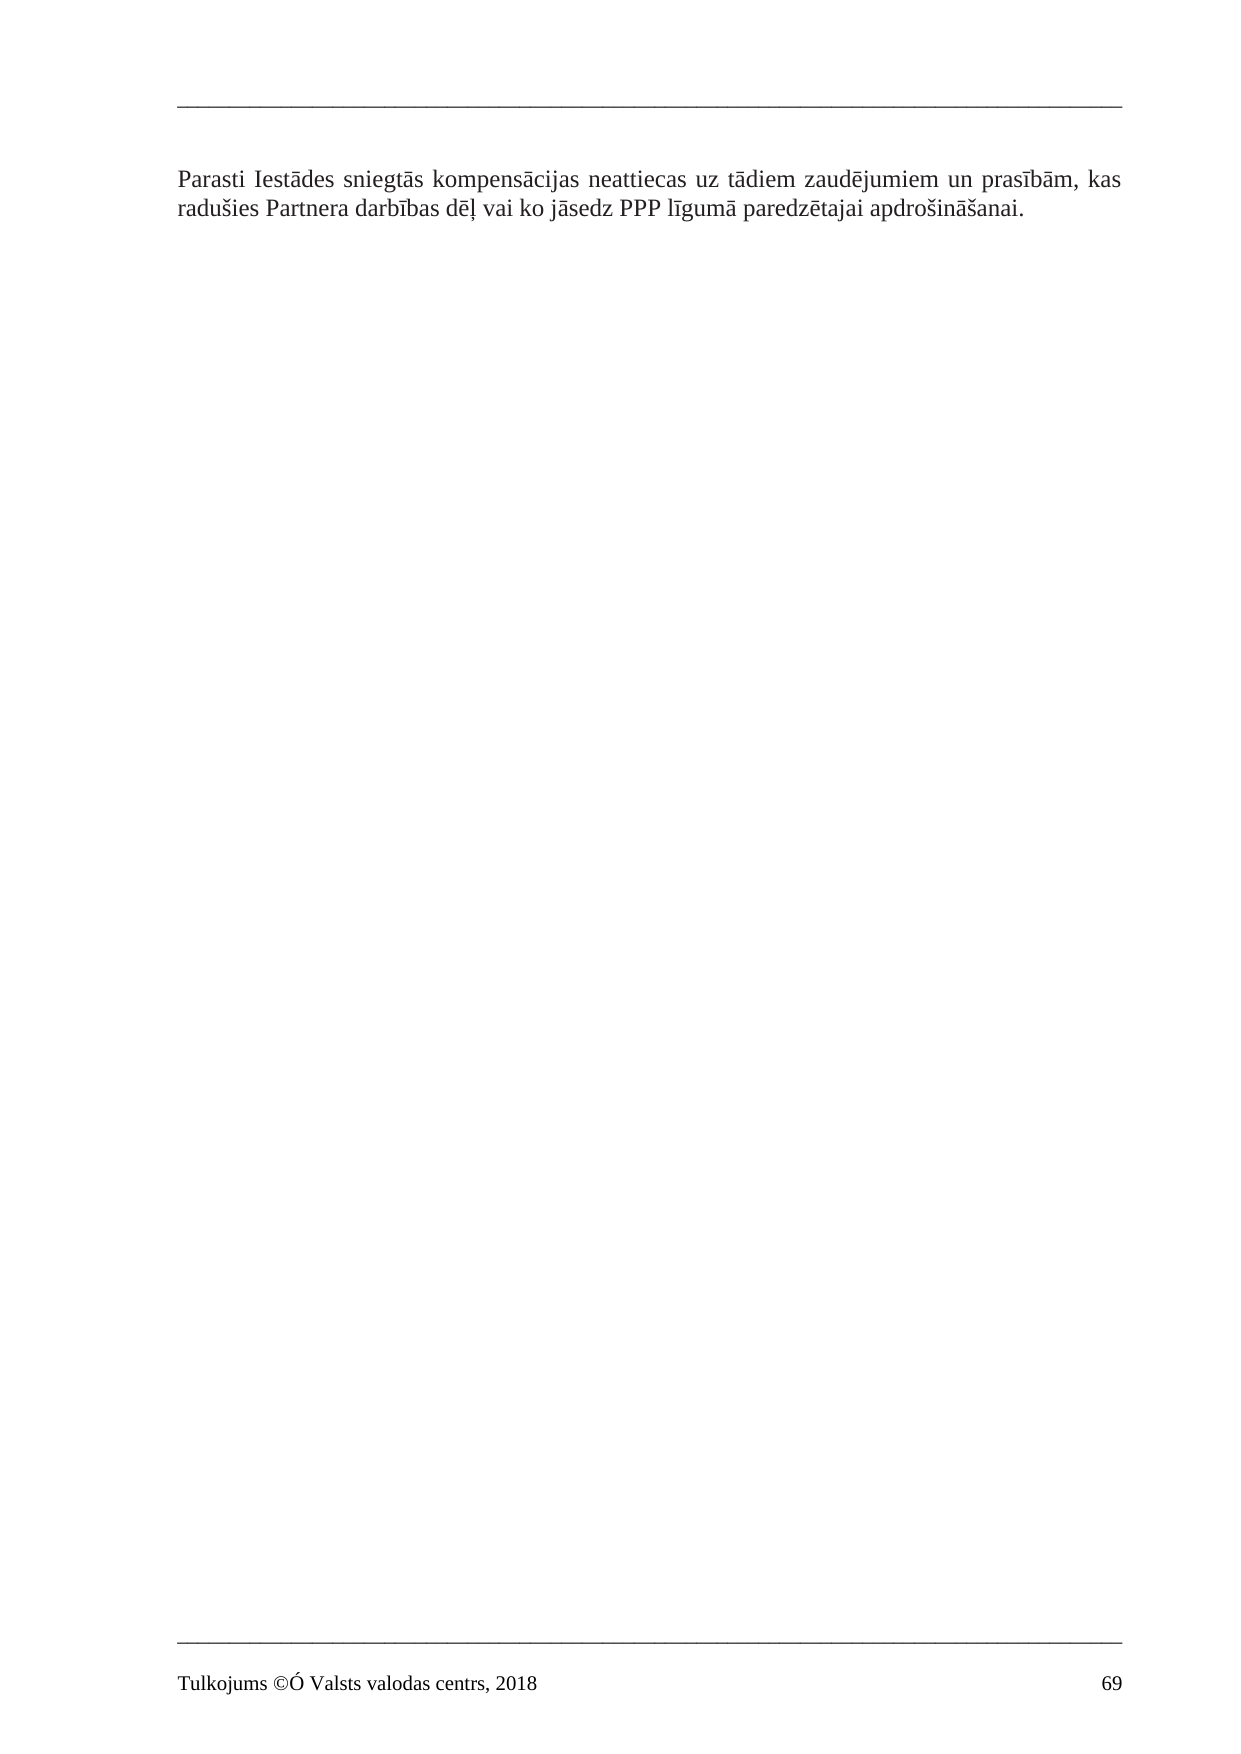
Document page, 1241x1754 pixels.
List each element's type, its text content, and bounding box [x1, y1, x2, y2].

text Parasti Iestādes sniegtās kompensācijas neattiecas uz tādiem zaudējumiem un prasībām, kas radušies Partnera darbības dēļ vai ko jāsedz PPP līgumā paredzētajai apdrošināšanai. [177, 164, 1122, 221]
